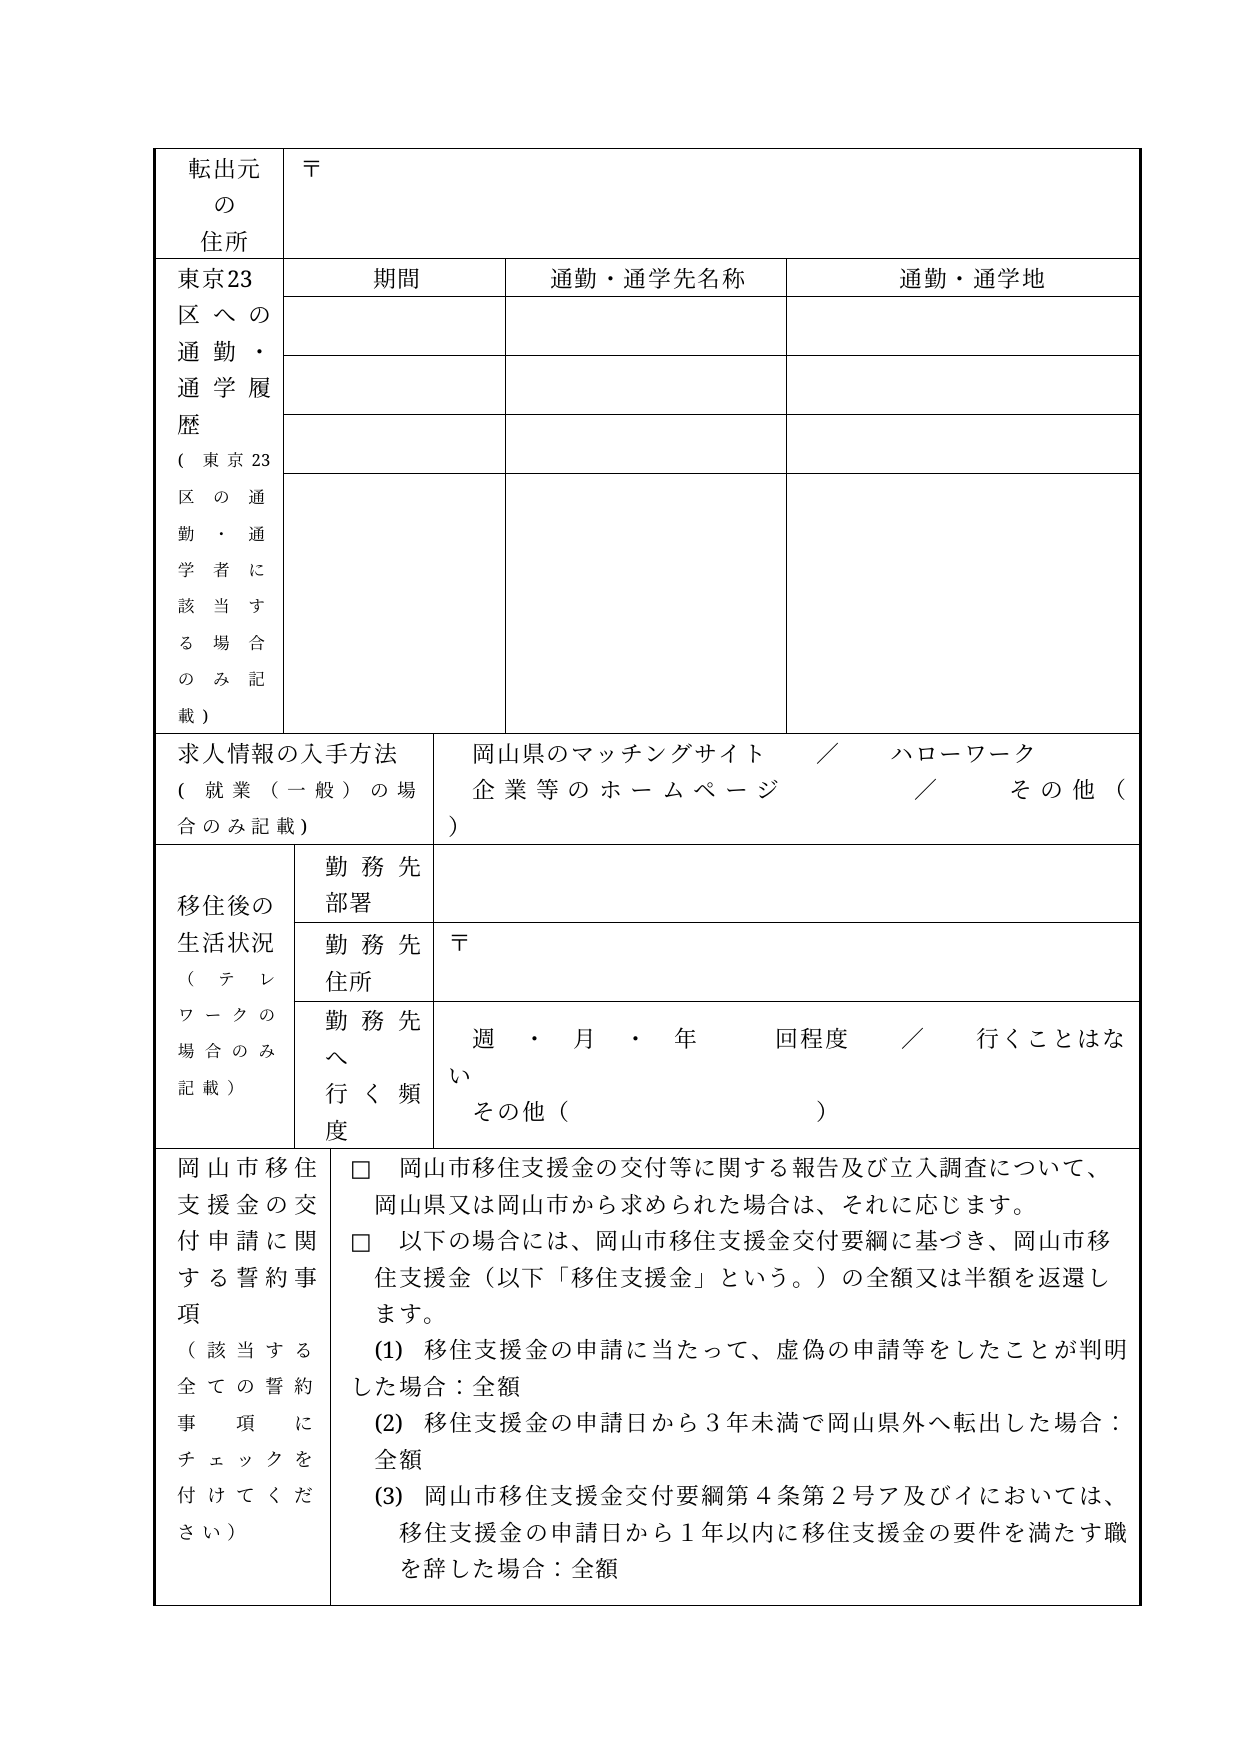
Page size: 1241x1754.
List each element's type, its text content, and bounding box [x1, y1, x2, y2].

table_cell [284, 474, 505, 733]
table_cell 週 ・ 月 ・ 年 回程度 ／ 行くことはない その他（ ） [434, 1002, 1139, 1147]
table_cell 通勤・通学先名称 [506, 259, 786, 296]
table_cell [506, 474, 786, 733]
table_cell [156, 1149, 330, 1605]
table_cell [506, 415, 786, 473]
table_cell [284, 297, 505, 355]
table_cell 勤務先部署 [295, 845, 433, 922]
table_cell [284, 356, 505, 414]
table_cell [506, 297, 786, 355]
table_cell 通勤・通学地 [787, 259, 1139, 296]
table_cell [506, 356, 786, 414]
table_cell 移住後の 生活状況 （テレワークの場合のみ記載） [156, 845, 294, 1147]
table_cell 〒 [434, 923, 1139, 1001]
table_cell 岡山県のマッチングサイト ／ ハローワーク 企業等のホームページ ／ その他（ ） [434, 734, 1139, 844]
table_cell 転出元の 住所 [156, 149, 283, 258]
table_cell 東京23区への通勤・通学履歴 (東京23区の通勤・通学者に該当する場合のみ記載) [156, 259, 283, 733]
table_cell 期間 [284, 259, 505, 296]
table_cell 勤務先へ 行く頻度 [295, 1002, 433, 1147]
table_cell 求人情報の入手方法 (就業（一般）の場合のみ記載) [156, 734, 433, 844]
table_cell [331, 1149, 1139, 1605]
table_cell 勤務先住所 [295, 923, 433, 1001]
table_cell [787, 297, 1139, 355]
table_cell [787, 415, 1139, 473]
table_cell [434, 845, 1139, 922]
table_cell [787, 356, 1139, 414]
table_cell [284, 415, 505, 473]
table_cell 〒 [284, 149, 1139, 258]
table_cell [787, 474, 1139, 733]
